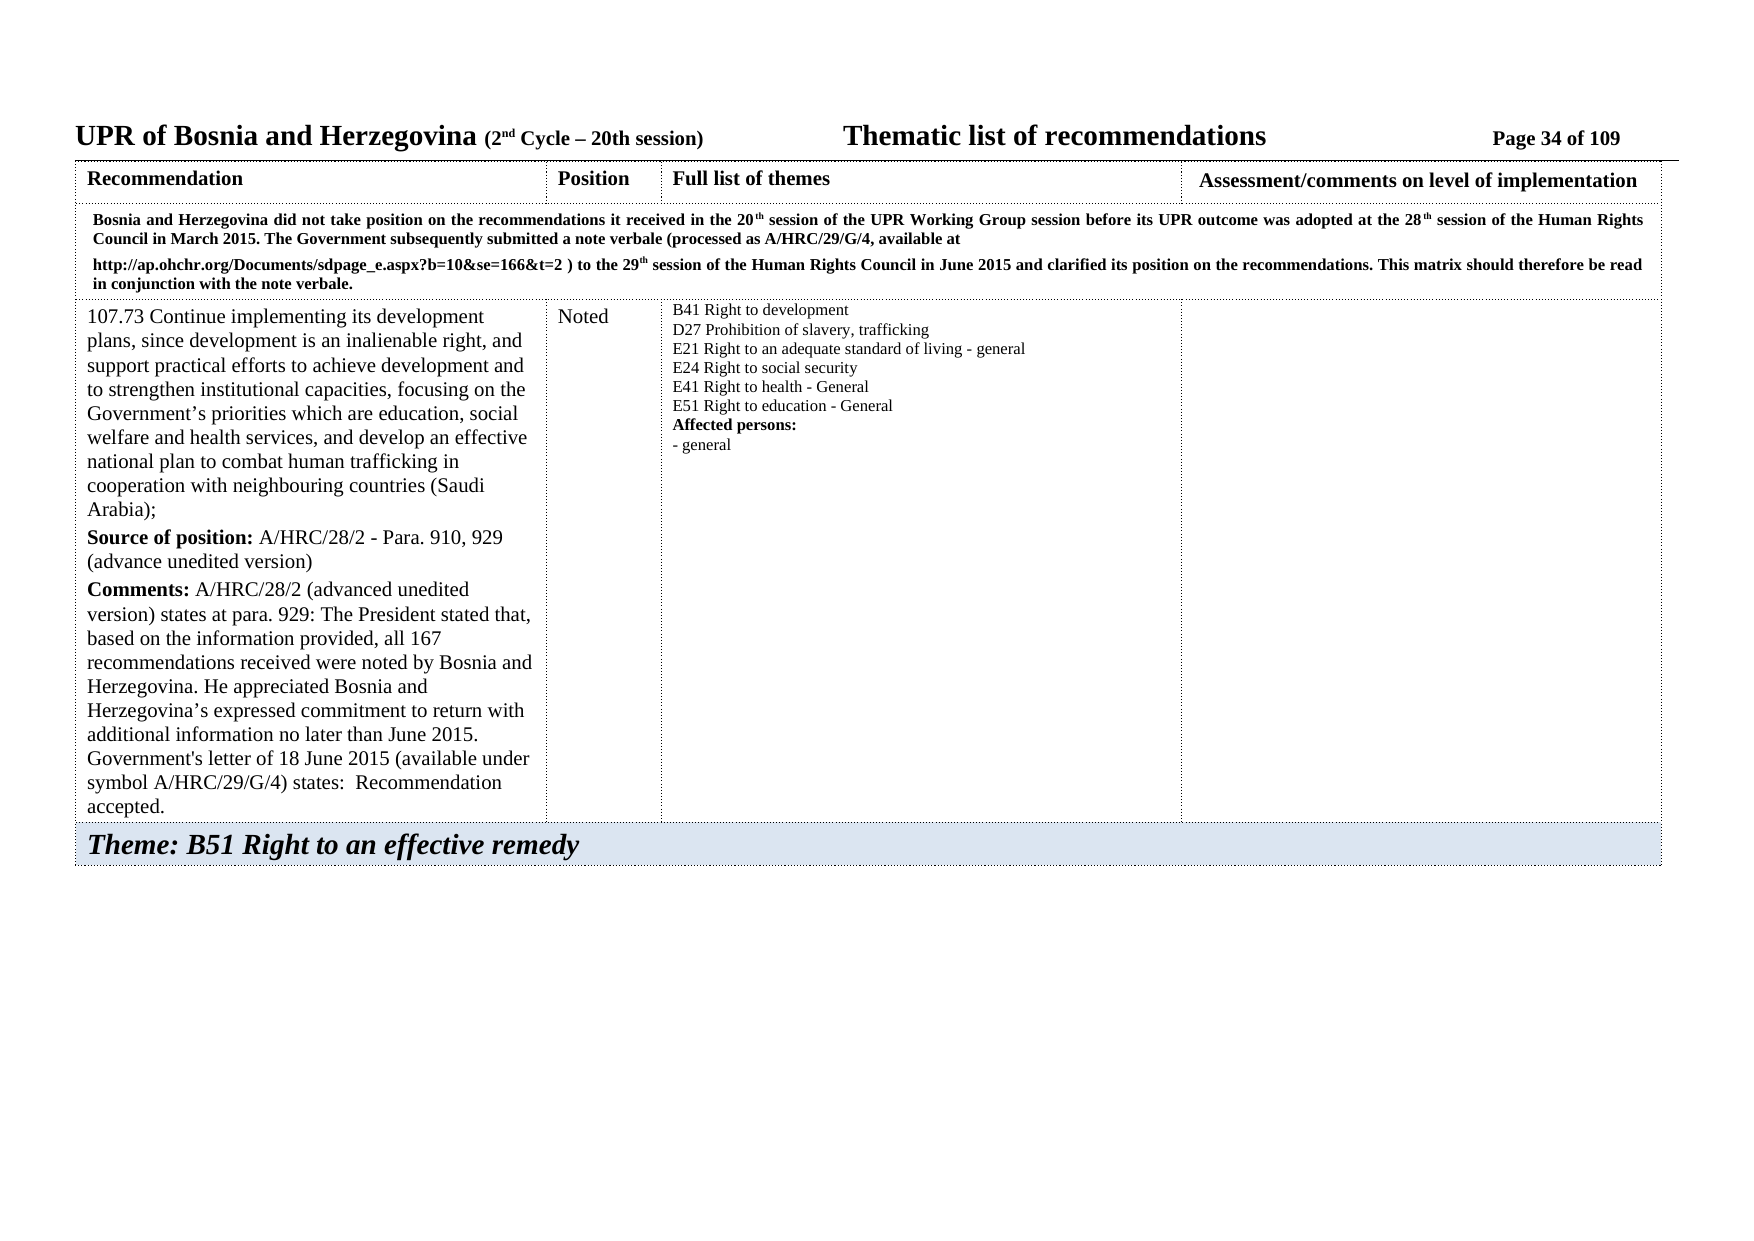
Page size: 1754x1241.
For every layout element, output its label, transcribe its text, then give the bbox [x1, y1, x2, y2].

table_cell B41 Right to development D27 Prohibition of slavery, trafficking E21 Right to an adequate standard of living - general E24 Right to social security E41 Right to health - General E51 Right to education - General Affected persons: - general [661, 299, 1182, 822]
table_cell Bosnia and Herzegovina did not take position on the recommendations it received in the 20th session of the UPR Working Group session before its UPR outcome was adopted at the 28th session of the Human Rights Council in March 2015. The Government subsequently submitted a note verbale (processed as A/HRC/29/G/4, available at http://ap.ohchr.org/Documents/sdpage_e.aspx?b=10&se=166&t=2 ) to the 29th session of the Human Rights Council in June 2015 and clarified its position on the recommendations. This matrix should therefore be read in conjunction with the note verbale. [76, 203, 1661, 299]
table_cell 107.73 Continue implementing its development plans, since development is an inalienable right, and support practical efforts to achieve development and to strengthen institutional capacities, focusing on the Government’s priorities which are education, social welfare and health services, and develop an effective national plan to combat human trafficking in cooperation with neighbouring countries (Saudi Arabia); Source of position: A/HRC/28/2 - Para. 910, 929 (advance unedited version) Comments: A/HRC/28/2 (advanced unedited version) states at para. 929: The President stated that, based on the information provided, all 167 recommendations received were noted by Bosnia and Herzegovina. He appreciated Bosnia and Herzegovina’s expressed commitment to return with additional information no later than June 2015. Government's letter of 18 June 2015 (available under symbol A/HRC/29/G/4) states: Recommendation accepted. [76, 299, 546, 822]
table_cell [1182, 299, 1661, 822]
table_header Assessment/comments on level of implementation [1182, 161, 1661, 203]
table_header Recommendation [76, 161, 546, 203]
table_cell Noted [546, 299, 661, 822]
table_header Position [546, 161, 661, 203]
table_cell Theme: B51 Right to an effective remedy [76, 822, 1661, 865]
table_header Full list of themes [661, 161, 1182, 203]
